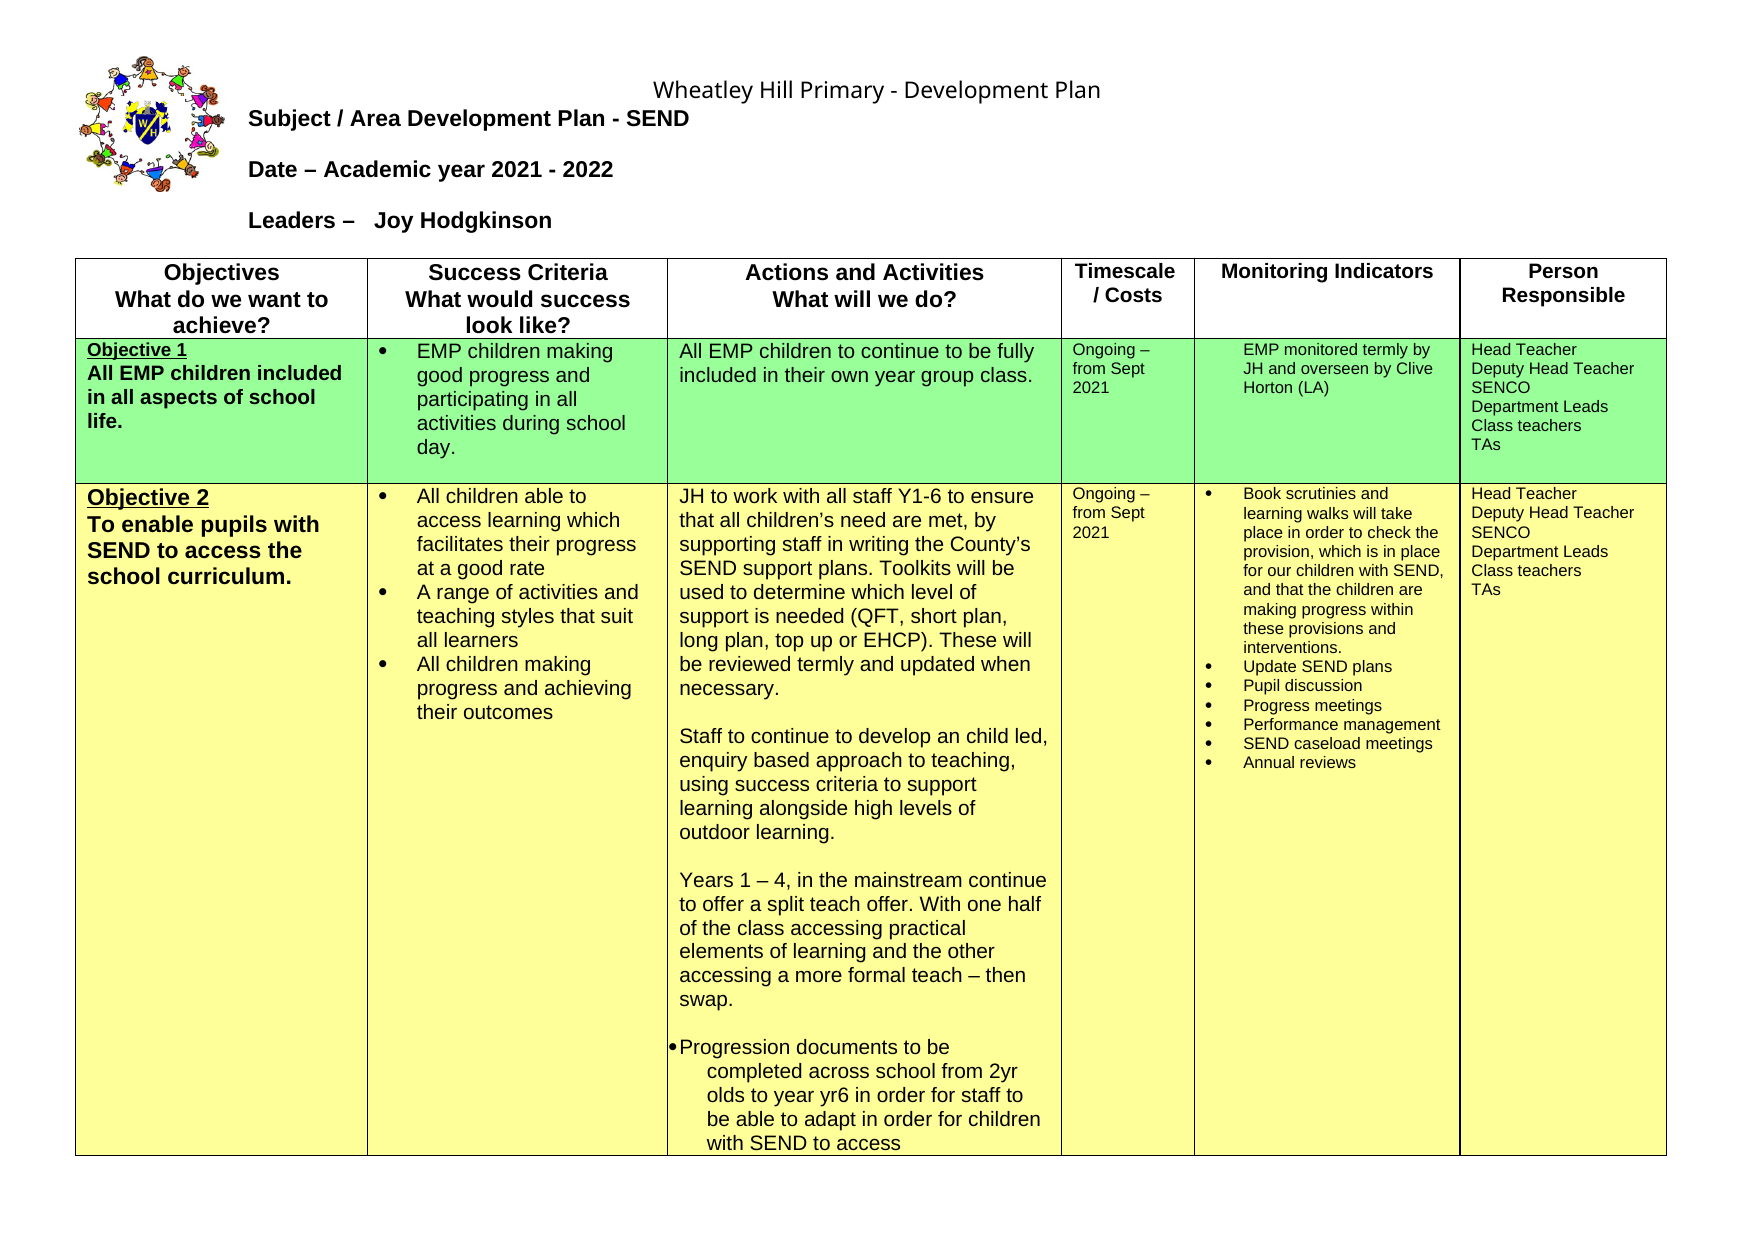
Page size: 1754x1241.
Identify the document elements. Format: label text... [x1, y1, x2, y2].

table_header Timescale / Costs [1062, 259, 1194, 338]
table_cell Head Teacher Deputy Head Teacher SENCO Department Leads Class teachers TAs [1461, 339, 1666, 483]
table_cell Ongoing – from Sept 2021 [1062, 339, 1194, 483]
table_cell Ongoing – from Sept 2021 [1062, 484, 1194, 1155]
table_header Objectives What do we want to achieve? [76, 259, 367, 338]
table_header Success Criteria What would success look like? [368, 259, 667, 338]
picture [68, 39, 230, 203]
table_header Monitoring Indicators [1195, 259, 1459, 338]
table_cell Objective 1 All EMP children included in all aspects of school life. [76, 339, 367, 483]
table_header Person Responsible [1461, 259, 1666, 338]
table_cell EMP monitored termly by JH and overseen by Clive Horton (LA) [1195, 339, 1459, 483]
text Subject / Area Development Plan - SEND [230, 105, 1679, 131]
table_header Actions and Activities What will we do? [668, 259, 1061, 338]
table_cell All EMP children to continue to be fully included in their own year group class. [668, 339, 1061, 483]
table_cell Objective 2 To enable pupils with SEND to access the school curriculum. [76, 484, 367, 1155]
text Leaders – Joy Hodgkinson [75, 207, 1679, 233]
table_cell Head Teacher Deputy Head Teacher SENCO Department Leads Class teachers TAs [1461, 484, 1666, 1155]
table_cell EMP children making good progress and participating in all activities during school day. [368, 339, 667, 483]
text Date – Academic year 2021 - 2022 [230, 156, 1679, 182]
